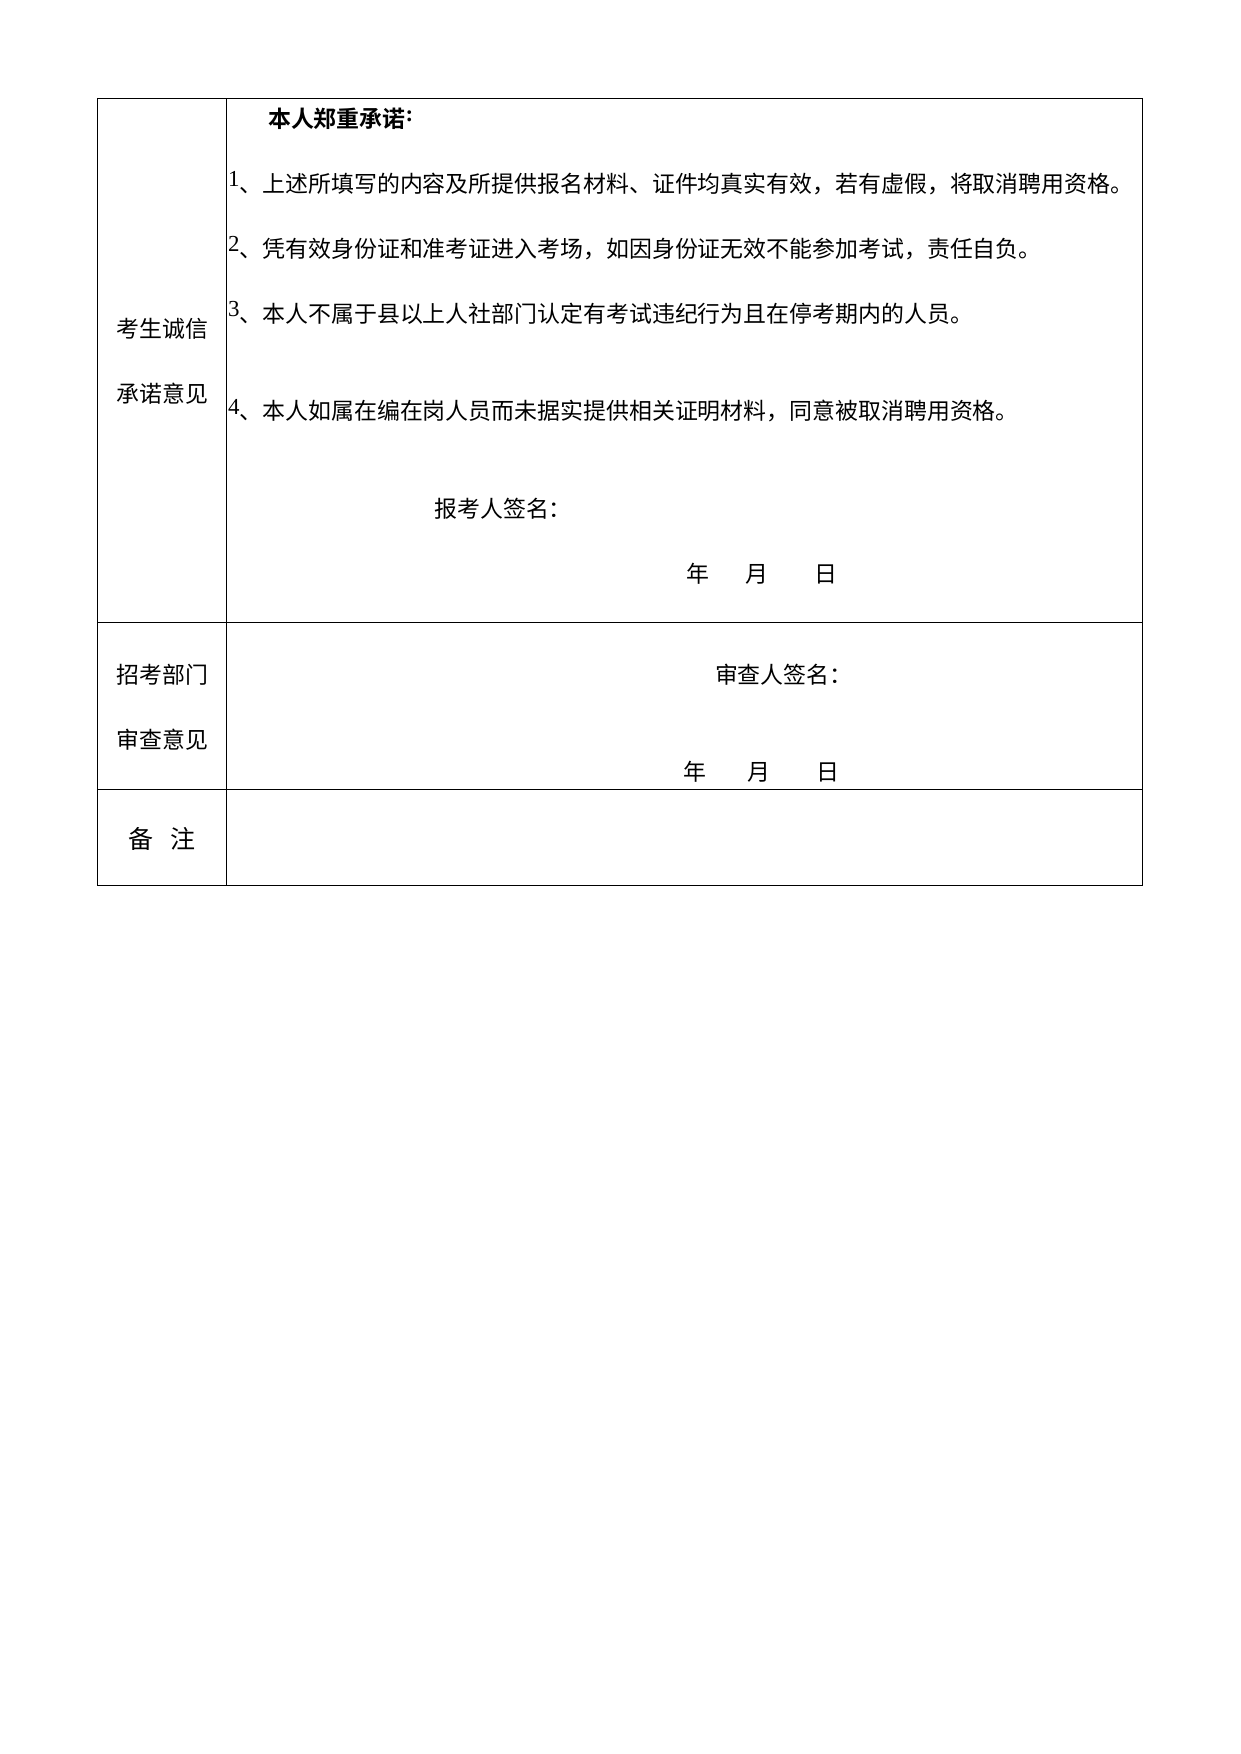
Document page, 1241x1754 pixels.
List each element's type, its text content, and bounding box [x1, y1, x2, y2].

table_cell 考生诚信 承诺意见 [98, 99, 226, 622]
table_cell 审查人签名： 年 月 日 [227, 623, 1142, 789]
table_cell 备 注 [98, 790, 226, 885]
table_cell [227, 790, 1142, 885]
table_cell 招考部门 审查意见 [98, 623, 226, 789]
table_cell 本人郑重承诺: 1、上述所填写的内容及所提供报名材料、证件均真实有效，若有虚假，将取消聘用资格。 2、凭有效身份证和准考证进入考场，如因身份证无效不能参加考试，责任自负。 3、本人不属于县以上人社部门认定有考试违纪行为且在停考期内的人员。 4、本人如属在编在岗人员而未据实提供相关证明材料，同意被取消聘用资格。 报考人签名： 年 月 日 [227, 99, 1142, 622]
